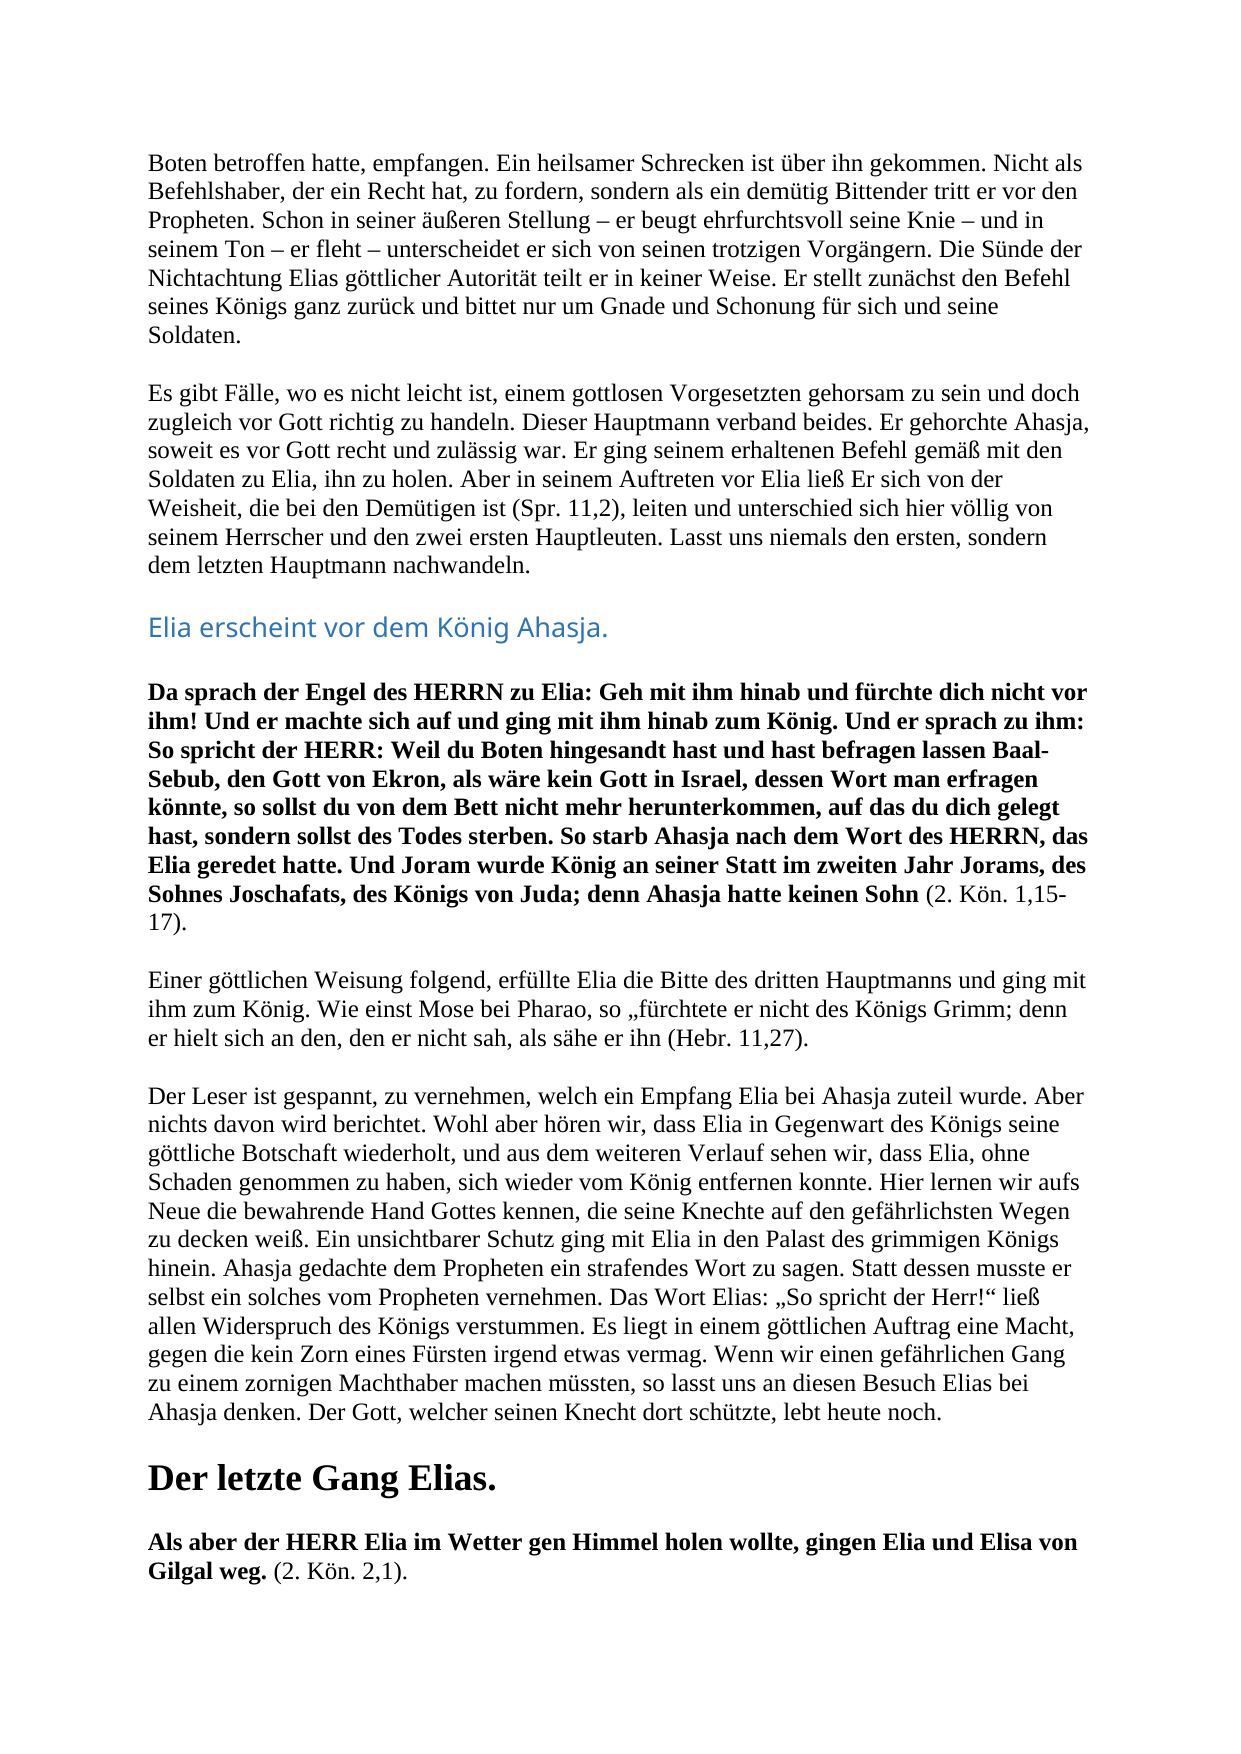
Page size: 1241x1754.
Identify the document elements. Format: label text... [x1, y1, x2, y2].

subtitle Elia erscheint vor dem König Ahasja. [148, 839, 1093, 876]
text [148, 148, 1093, 263]
text Es gibt Fälle, wo es nicht leicht ist, einem gottlosen Vorgesetzten gehorsam zu sein und doch zugleich vor Gott richtig zu handeln. Dieser Hauptmann verband beides. Er gehorchte Ahasja, soweit es vor Gott recht und zulässig war. Er ging seinem erhaltenen Befehl gemäß mit den Soldaten zu Elia, ihn zu holen. Aber in seinem Auftreten vor Elia ließ Er sich von der Weisheit, die bei den Demütigen ist (Spr. 11,2), leiten und unterschied sich hier völlig von seinem Herrscher und den zwei ersten Hauptleuten. Lasst uns niemals den ersten, sondern dem letzten Hauptmann nachwandeln. [148, 608, 1093, 810]
text Da sprach der Engel des HERRN zu Elia: Geh mit ihm hinab und fürchte dich nicht vor ihm! Und er machte sich auf und ging mit ihm hinab zum König. Und er sprach zu ihm: So spricht der HERR: Weil du Boten hingesandt hast und hast befragen lassen Baal-Sebub, den Gott von Ekron, als wäre kein Gott in Israel, dessen Wort man erfragen könnte, so sollst du von dem Bett nicht mehr herunterkommen, auf das du dich gelegt hast, sondern sollst des Todes sterben. So starb Ahasja nach dem Wort des HERRN, das Elia geredet hatte. Und Joram wurde König an seiner Statt im zweiten Jahr Jorams, des Sohnes Joschafats, des Königs von Juda; denn Ahasja hatte keinen Sohn (2. Kön. 1,15-17). [148, 908, 1093, 1167]
text Einer göttlichen Weisung folgend, erfüllte Elia die Bitte des dritten Hauptmanns und ging mit ihm zum König. Wie einst Mose bei Pharao, so „fürchtete er nicht des Königs Grimm; denn er hielt sich an den, den er nicht sah, als sähe er ihn (Hebr. 11,27). [148, 1196, 1093, 1282]
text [148, 1311, 1093, 1599]
text Ganz anders als seine beiden Vorgänger verhält sich der dritte von Ahasja gesandte Hauptmann. Ob er schon früher innerlich eine bessere Stellung einnahm als jene, wissen wir nicht. Aber dies sehen wir deutlich: Er hat einen tiefen Eindruck von dem, was die früheren Boten betroffen hatte, empfangen. Ein heilsamer Schrecken ist über ihn gekommen. Nicht als Befehlshaber, der ein Recht hat, zu fordern, sondern als ein demütig Bittender tritt er vor den Propheten. Schon in seiner äußeren Stellung – er beugt ehrfurchtsvoll seine Knie – und in seinem Ton – er fleht – unterscheidet er sich von seinen trotzigen Vorgängern. Die Sünde der Nichtachtung Elias göttlicher Autorität teilt er in keiner Weise. Er stellt zunächst den Befehl seines Königs ganz zurück und bittet nur um Gnade und Schonung für sich und seine Soldaten. [148, 292, 1093, 579]
